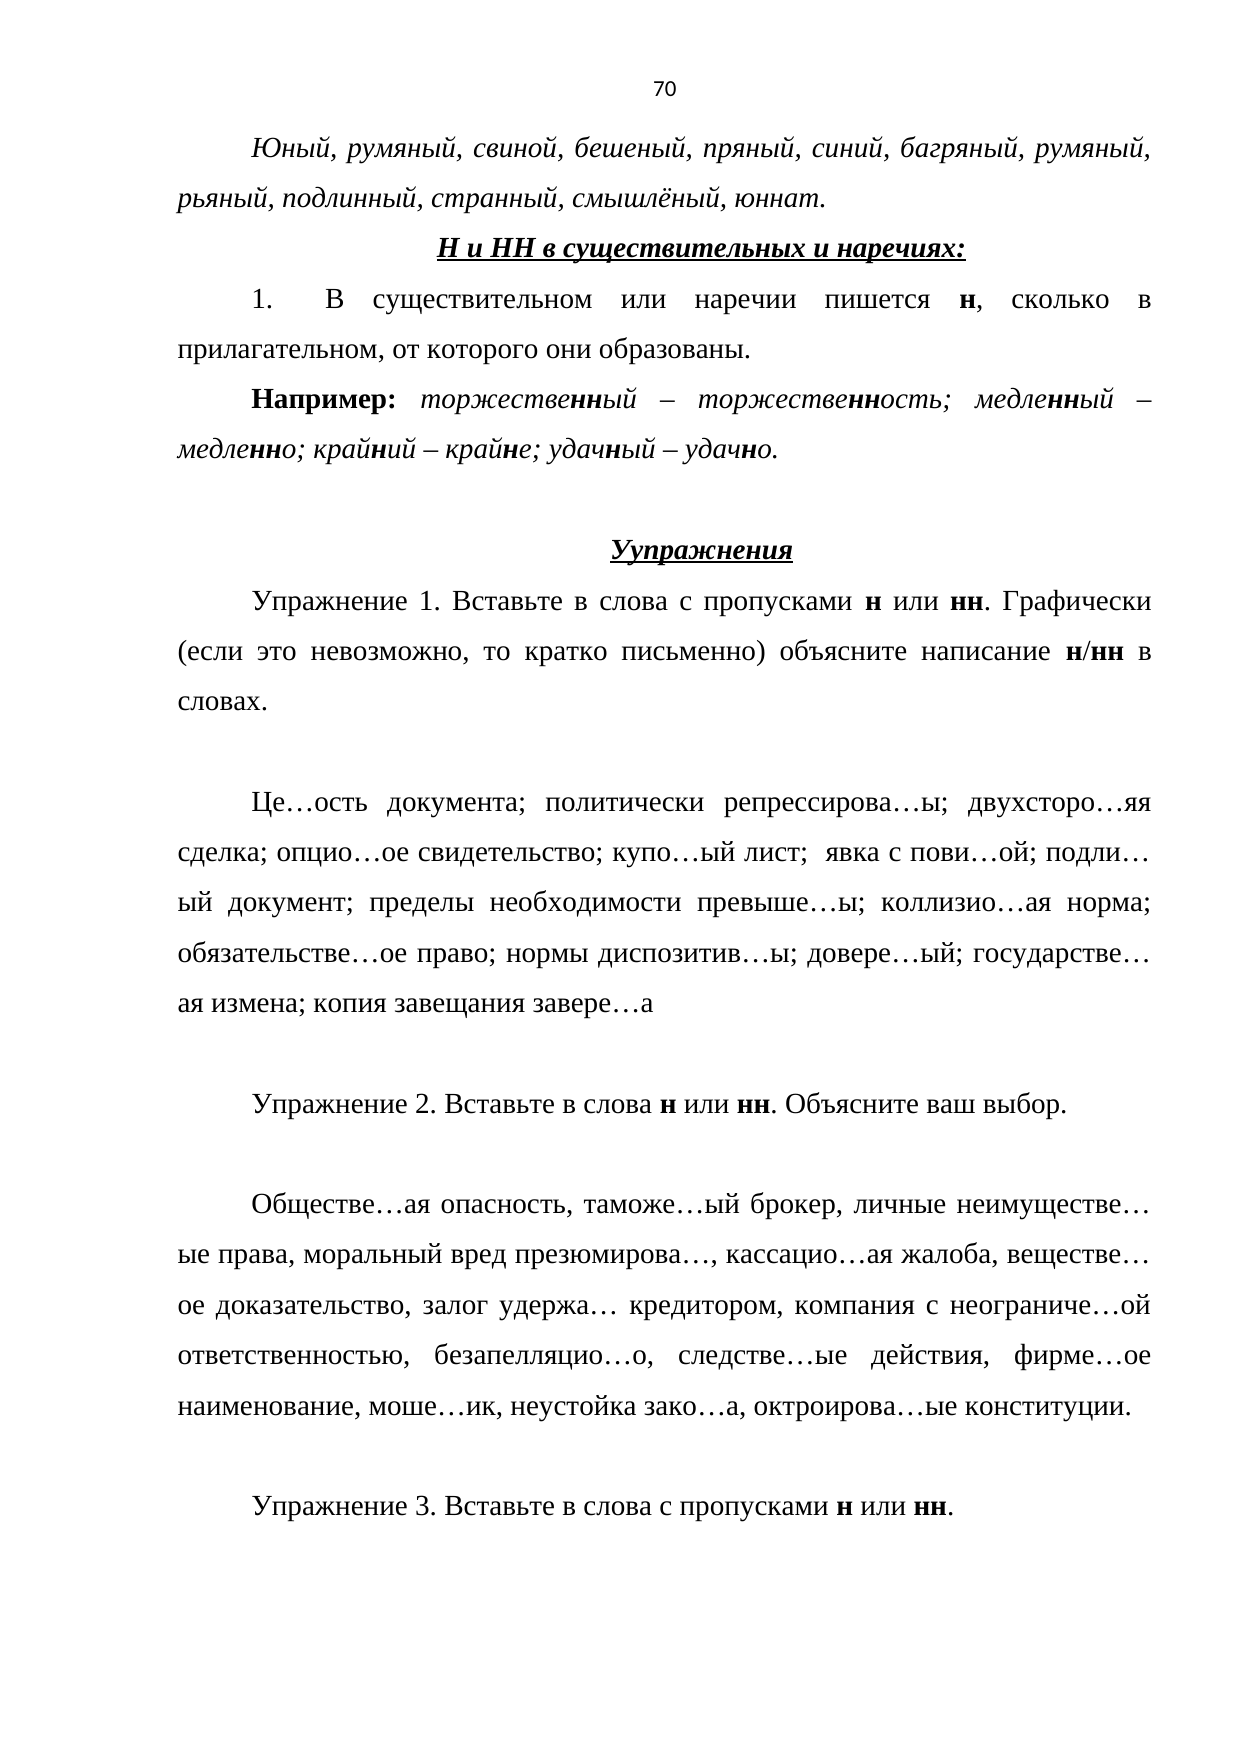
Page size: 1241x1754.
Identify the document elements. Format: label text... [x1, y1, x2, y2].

list Обществе…ая опасность, таможе…ый брокер, личные неимуществе…ые права, моральный вред презюмирова…, кассацио…ая жалоба, веществе…ое доказательство, залог удержа… кредитором, компания с неограниче…ой ответственностью, безапелляцио…о, следстве…ые действия, фирме…ое наименование, моше…ик, неустойка зако…а, октроирова…ые конституции. [177, 1186, 1152, 1421]
list Упражнение 3. Вставьте в слова с пропусками н или нн. [177, 1488, 1152, 1522]
list Упражнение 2. Вставьте в слова н или нн. Объясните ваш выбор. [177, 1086, 1152, 1119]
list В существительном или наречии пишется н, сколько в прилагательном, от которого они образованы. [177, 281, 1152, 364]
list Например: торжественный – торжественность; медленный – медленно; крайний – крайне; удачный – удачно. [177, 381, 1152, 465]
text Н и НН в существительных и наречиях: [177, 230, 1152, 264]
list Це…ость документа; политически репрессирова…ы; двухсторо…яя сделка; опцио…ое свидетельство; купо…ый лист; явка с пови…ой; подли…ый документ; пределы необходимости превыше…ы; коллизио…ая норма; обязательстве…ое право; нормы диспозитив…ы; довере…ый; государстве…ая измена; копия завещания завере…а [177, 784, 1152, 1019]
list Уупражнения [177, 532, 1152, 566]
text Юный, румяный, свиной, бешеный, пряный, синий, багряный, румяный, рьяный, подлинный, странный, смышлёный, юннат. [177, 130, 1152, 214]
list Упражнение 1. Вставьте в слова с пропусками н или нн. Графически (если это невозможно, то кратко письменно) объясните написание н/нн в словах. [177, 583, 1152, 717]
